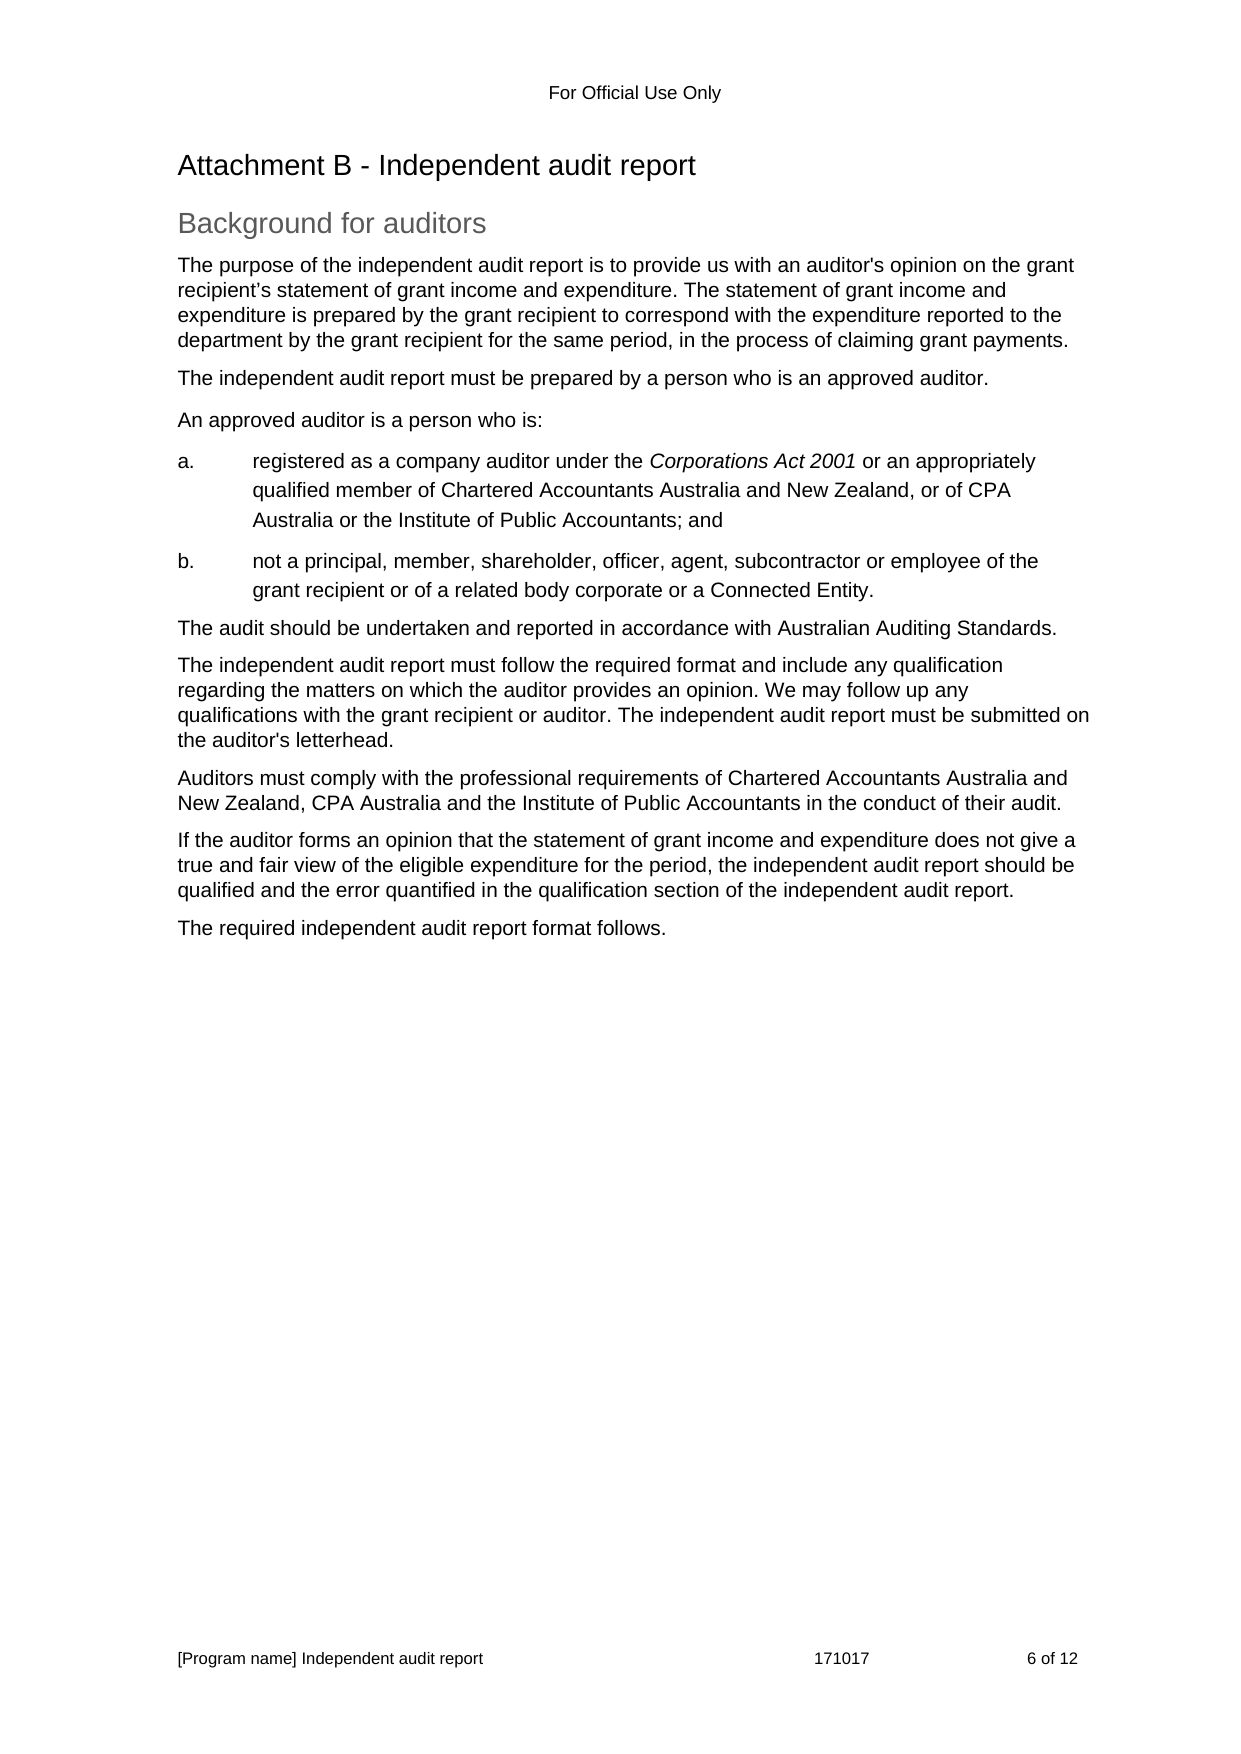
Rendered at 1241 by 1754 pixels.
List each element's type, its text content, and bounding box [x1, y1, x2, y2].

text The required independent audit report format follows. [177, 915, 1092, 940]
list not a principal, member, shareholder, officer, agent, subcontractor or employee of the grant recipient or of a related body corporate or a Connected Entity. [177, 544, 1092, 602]
text The audit should be undertaken and reported in accordance with Australian Auditing Standards. [177, 615, 1092, 640]
list registered as a company auditor under the Corporations Act 2001 or an appropriately qualified member of Chartered Accountants Australia and New Zealand, or of CPA Australia or the Institute of Public Accountants; and [177, 444, 1092, 531]
text If the auditor forms an opinion that the statement of grant income and expenditure does not give a true and fair view of the eligible expenditure for the period, the independent audit report should be qualified and the error quantified in the qualification section of the independent audit report. [177, 827, 1092, 902]
list An approved auditor is a person who is: [177, 402, 1092, 431]
text The independent audit report must follow the required format and include any qualification regarding the matters on which the auditor provides an opinion. We may follow up any qualifications with the grant recipient or auditor. The independent audit report must be submitted on the auditor's letterhead. [177, 652, 1092, 752]
text The purpose of the independent audit report is to provide us with an auditor's opinion on the grant recipient’s statement of grant income and expenditure. The statement of grant income and expenditure is prepared by the grant recipient to correspond with the expenditure reported to the department by the grant recipient for the same period, in the process of claiming grant payments. [177, 252, 1092, 352]
text Auditors must comply with the professional requirements of Chartered Accountants Australia and New Zealand, CPA Australia and the Institute of Public Accountants in the conduct of their audit. [177, 765, 1092, 815]
text The independent audit report must be prepared by a person who is an approved auditor. [177, 365, 1092, 390]
subtitle Background for auditors [177, 206, 1092, 240]
subtitle Attachment B - Independent audit report [177, 148, 1092, 181]
